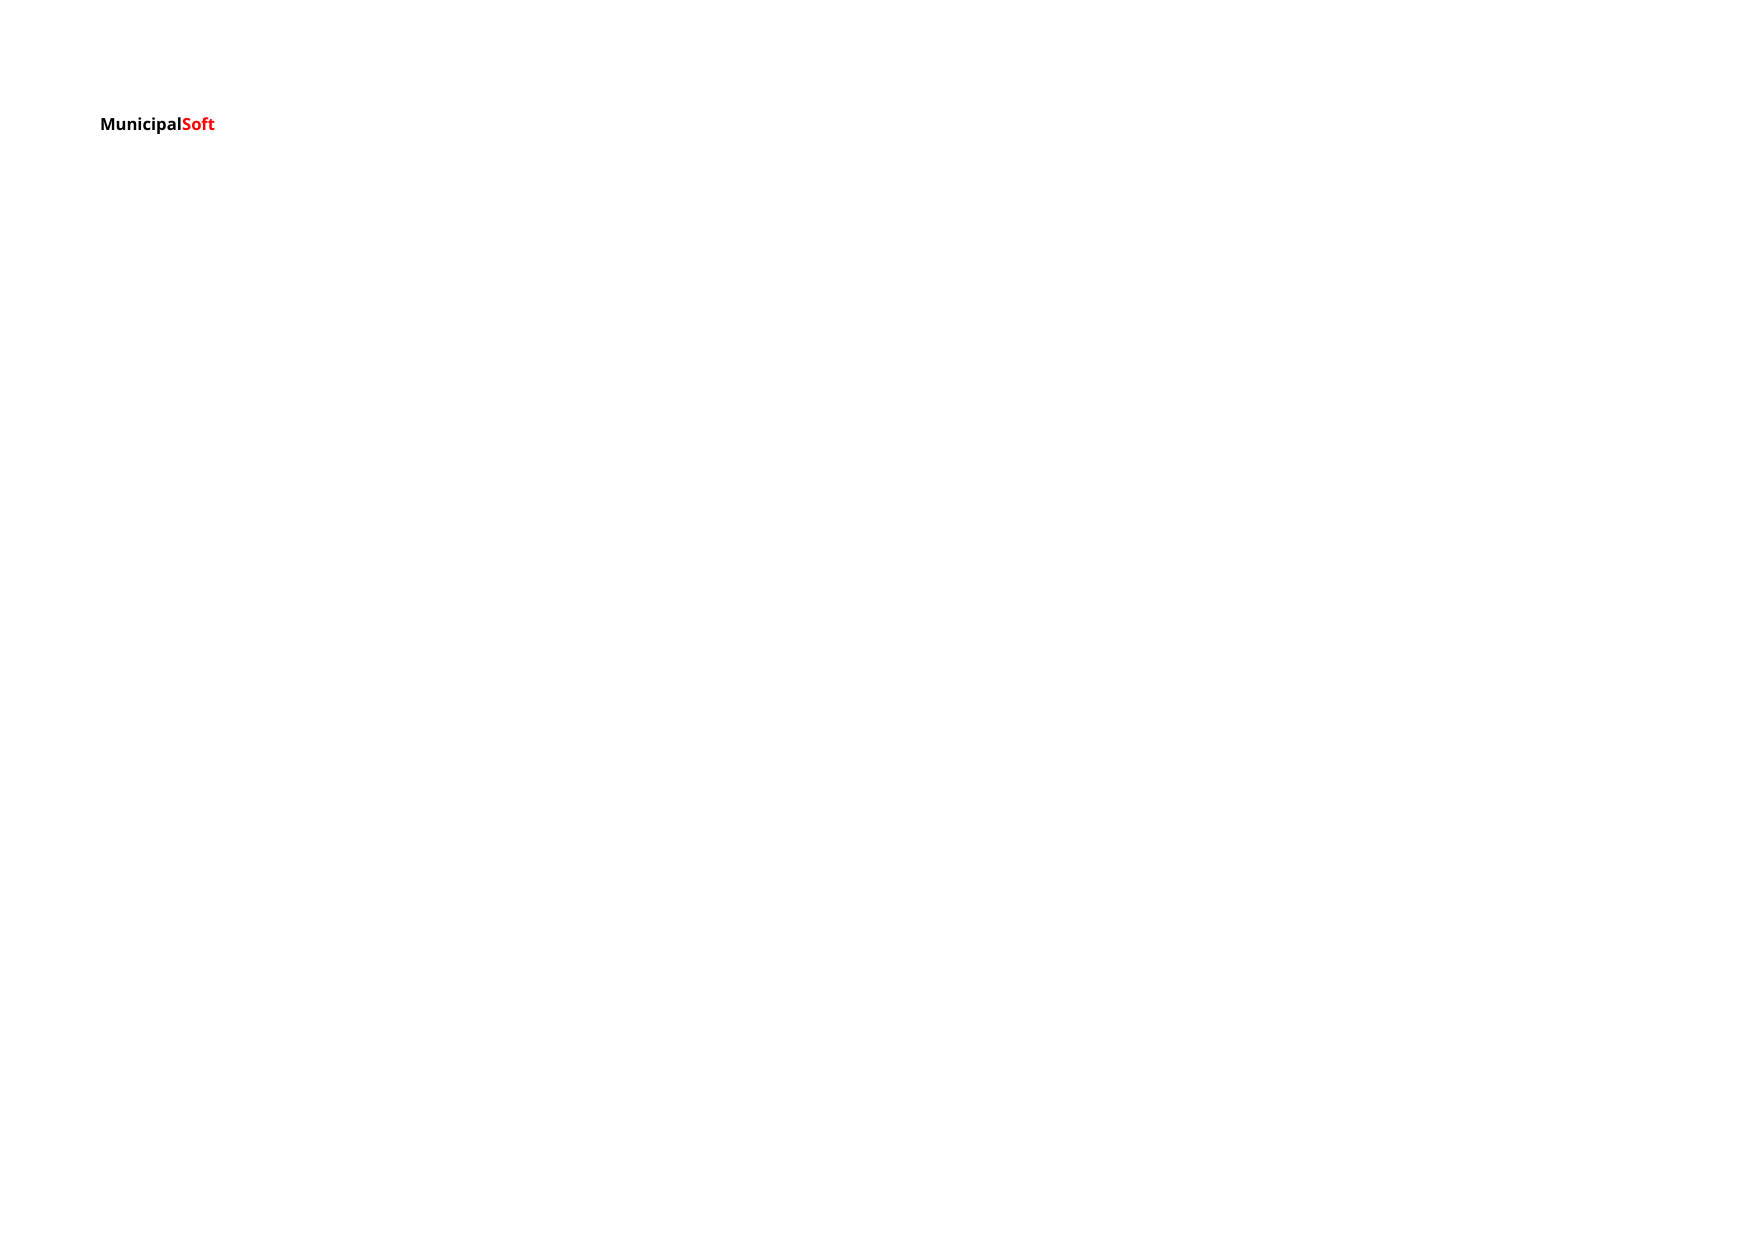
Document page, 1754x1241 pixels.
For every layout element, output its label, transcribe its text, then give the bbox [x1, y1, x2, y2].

text MunicipalSoft [100, 112, 1512, 135]
